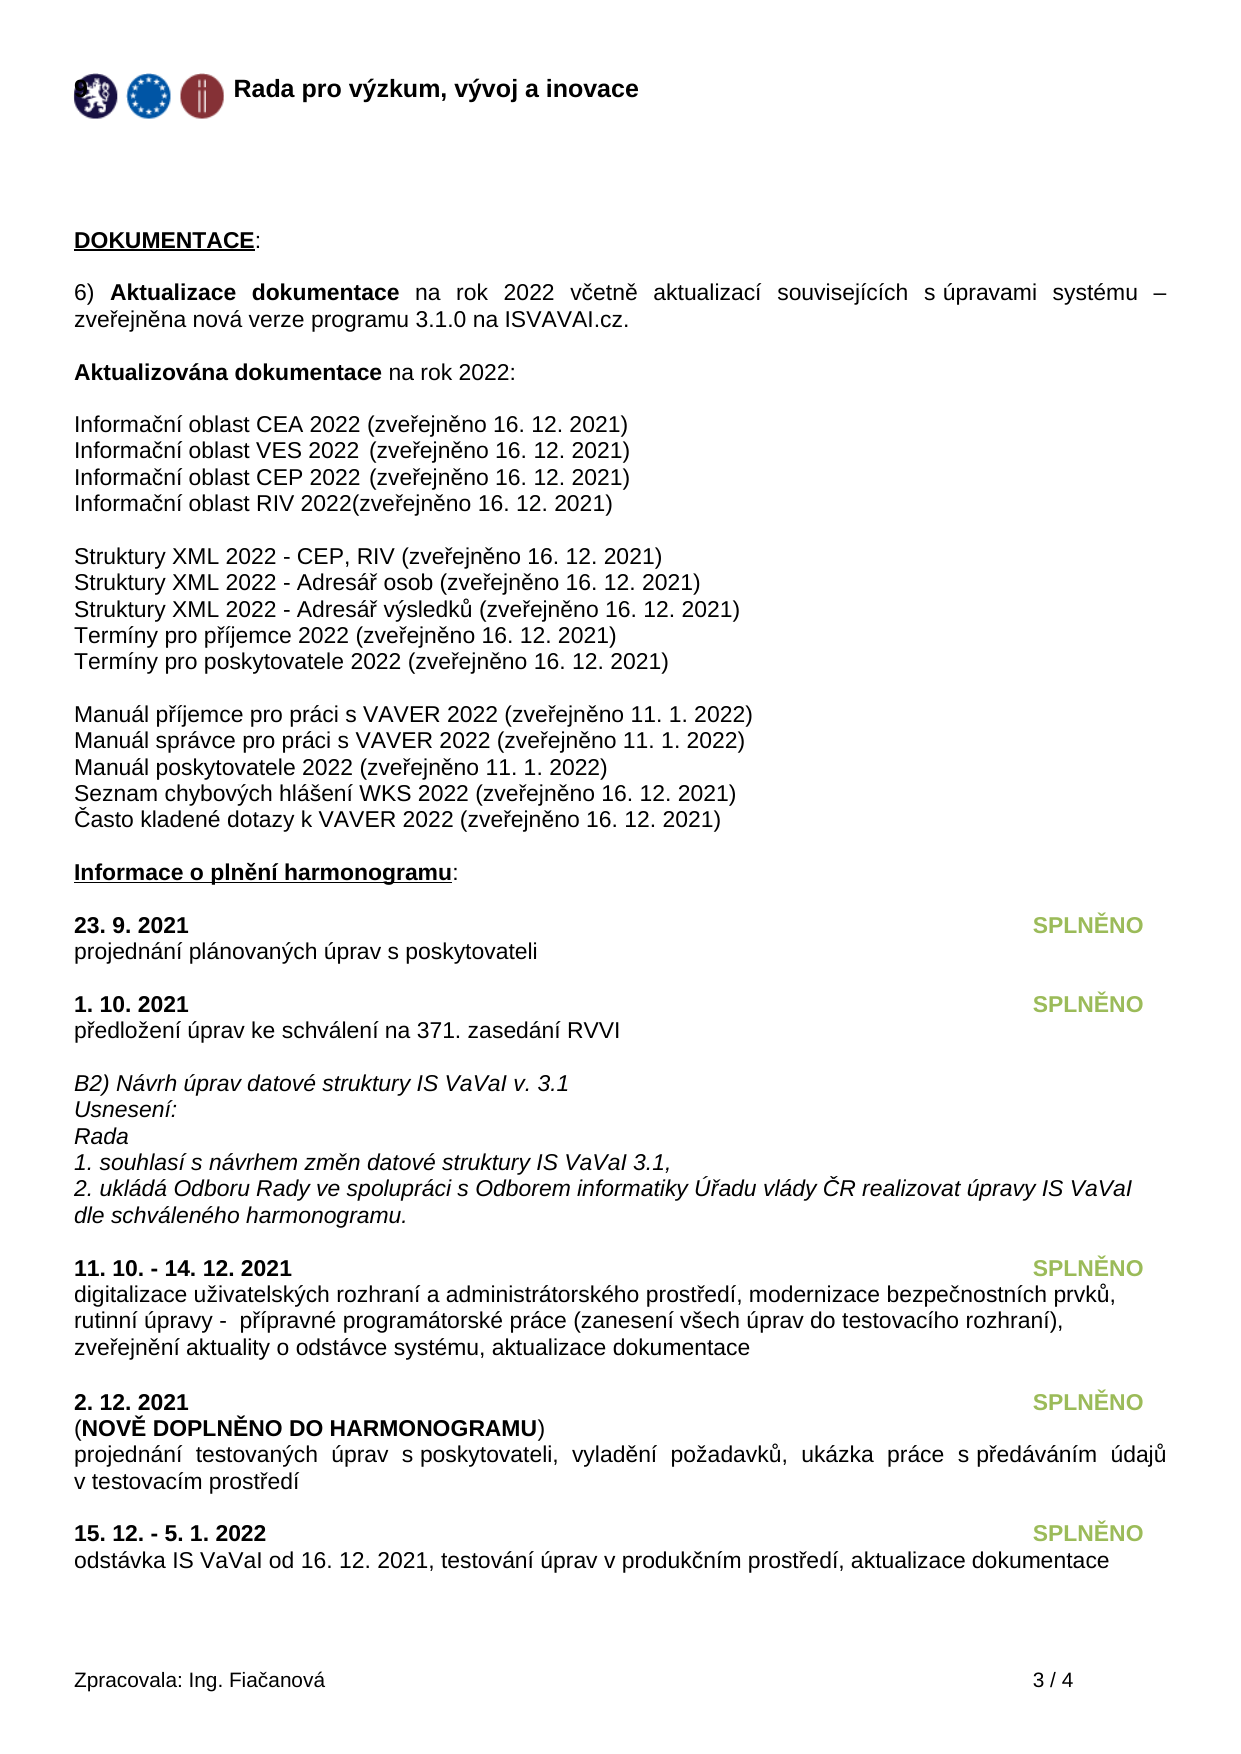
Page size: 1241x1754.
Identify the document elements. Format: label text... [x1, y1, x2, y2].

text 11. 10. - 14. 12. 2021 SPLNĚNO [74, 1254, 1167, 1281]
text digitalizace uživatelských rozhraní a administrátorského prostředí, modernizace bezpečnostních prvků, rutinní úpravy - přípravné programátorské práce (zanesení všech úprav do testovacího rozhraní), zveřejnění aktuality o odstávce systému, aktualizace dokumentace [74, 1281, 1167, 1389]
text Informační oblast RIV 2022(zveřejněno 16. 12. 2021) [74, 490, 1167, 517]
text 1. 10. 2021 SPLNĚNO [74, 991, 1167, 1017]
text Informační oblast CEA 2022 (zveřejněno 16. 12. 2021) [74, 411, 1167, 437]
text Struktury XML 2022 - CEP, RIV (zveřejněno 16. 12. 2021) [74, 543, 1167, 569]
text Informační oblast CEP 2022 (zveřejněno 16. 12. 2021) [74, 464, 1167, 490]
text odstávka IS VaVaI od 16. 12. 2021, testování úprav v produkčním prostředí, aktualizace dokumentace [74, 1547, 1167, 1573]
text Aktualizována dokumentace na rok 2022: [74, 358, 1167, 385]
text 6) Aktualizace dokumentace na rok 2022 včetně aktualizací souvisejících s úpravami systému – zveřejněna nová verze programu 3.1.0 na ISVAVAI.cz. [74, 279, 1167, 332]
text Manuál správce pro práci s VAVER 2022 (zveřejněno 11. 1. 2022) [74, 727, 1167, 754]
text Struktury XML 2022 - Adresář osob (zveřejněno 16. 12. 2021) [74, 569, 1167, 596]
text projednání testovaných úprav s poskytovateli, vyladění požadavků, ukázka práce s předáváním údajů v testovacím prostředí [74, 1441, 1167, 1494]
text 2. ukládá Odboru Rady ve spolupráci s Odborem informatiky Úřadu vlády ČR realizovat úpravy IS VaVaI dle schváleného harmonogramu. [74, 1175, 1167, 1228]
text Informace o plnění harmonogramu: [74, 859, 1167, 886]
text Informační oblast VES 2022 (zveřejněno 16. 12. 2021) [74, 437, 1167, 464]
text předložení úprav ke schválení na 371. zasedání RVVI [74, 1017, 1167, 1044]
text Seznam chybových hlášení WKS 2022 (zveřejněno 16. 12. 2021) [74, 780, 1167, 806]
text 1. souhlasí s návrhem změn datové struktury IS VaVaI 3.1, [74, 1149, 1167, 1175]
text (NOVĚ DOPLNĚNO DO HARMONOGRAMU) [74, 1415, 1167, 1441]
text Termíny pro poskytovatele 2022 (zveřejněno 16. 12. 2021) [74, 648, 1167, 675]
text 23. 9. 2021 SPLNĚNO [74, 912, 1167, 938]
text Rada [74, 1123, 1167, 1149]
text 15. 12. - 5. 1. 2022 SPLNĚNO [74, 1520, 1167, 1547]
text Manuál příjemce pro práci s VAVER 2022 (zveřejněno 11. 1. 2022) [74, 701, 1167, 727]
text Manuál poskytovatele 2022 (zveřejněno 11. 1. 2022) [74, 754, 1167, 780]
text 2. 12. 2021 SPLNĚNO [74, 1389, 1167, 1415]
text B2) Návrh úprav datové struktury IS VaVaI v. 3.1 [74, 1070, 1167, 1096]
text Struktury XML 2022 - Adresář výsledků (zveřejněno 16. 12. 2021) [74, 596, 1167, 622]
picture [73, 73, 224, 120]
text Často kladené dotazy k VAVER 2022 (zveřejněno 16. 12. 2021) [74, 806, 1167, 833]
text Termíny pro příjemce 2022 (zveřejněno 16. 12. 2021) [74, 622, 1167, 648]
text Usnesení: [74, 1096, 1167, 1123]
text projednání plánovaných úprav s poskytovateli [74, 938, 1167, 964]
text DOKUMENTACE: [74, 227, 1167, 253]
